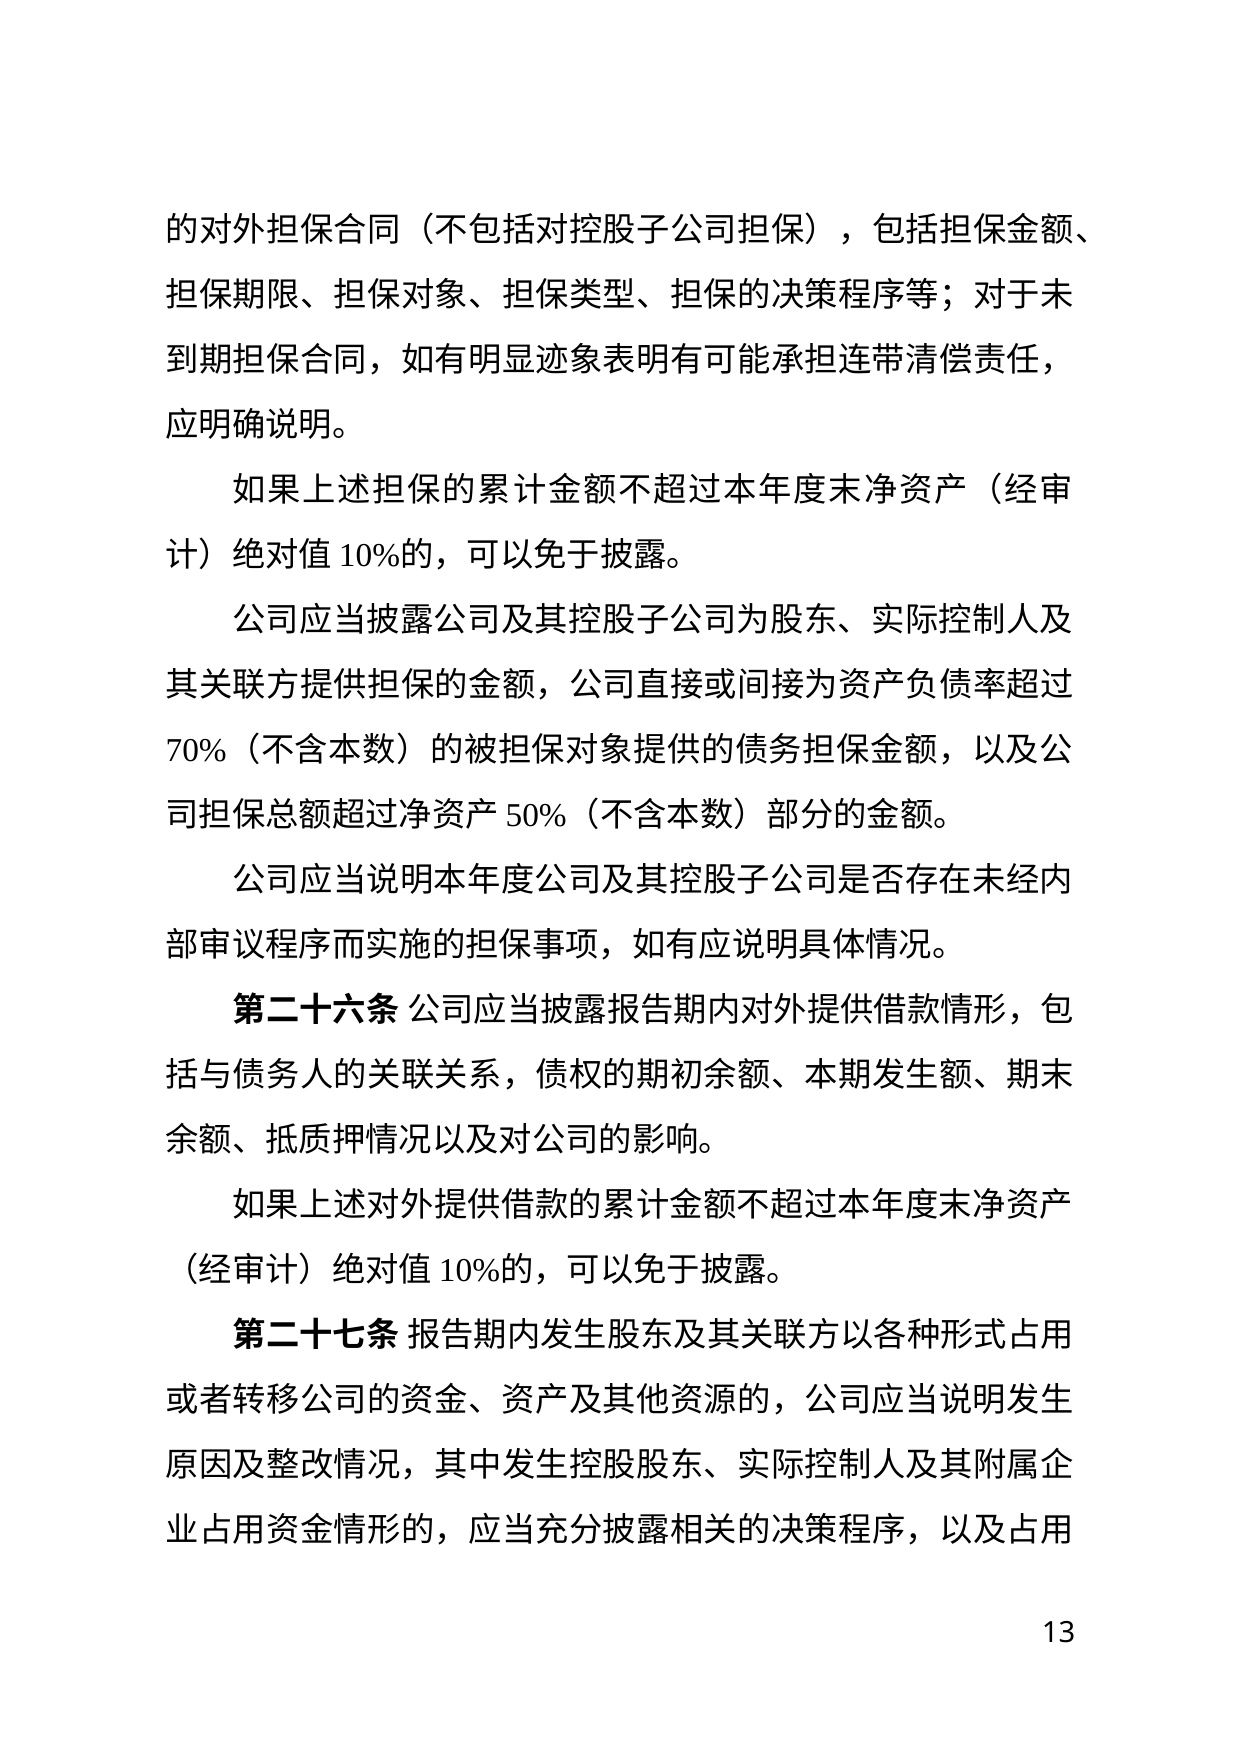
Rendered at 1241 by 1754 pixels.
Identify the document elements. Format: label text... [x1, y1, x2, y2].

text 如果上述对外提供借款的累计金额不超过本年度末净资产（经审计）绝对值10%的，可以免于披露。 [165, 1169, 1075, 1299]
text 如果上述担保的累计金额不超过本年度末净资产（经审计）绝对值10%的，可以免于披露。 [165, 454, 1075, 584]
text 公司应当披露公司及其控股子公司为股东、实际控制人及其关联方提供担保的金额，公司直接或间接为资产负债率超过70%（不含本数）的被担保对象提供的债务担保金额，以及公司担保总额超过净资产50%（不含本数）部分的金额。 [165, 584, 1075, 844]
text 公司应当说明本年度公司及其控股子公司是否存在未经内部审议程序而实施的担保事项，如有应说明具体情况。 [165, 844, 1075, 974]
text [165, 194, 1075, 454]
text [165, 1299, 1075, 1559]
text 第二十六条 公司应当披露报告期内对外提供借款情形，包括与债务人的关联关系，债权的期初余额、本期发生额、期末余额、抵质押情况以及对公司的影响。 [165, 974, 1075, 1169]
